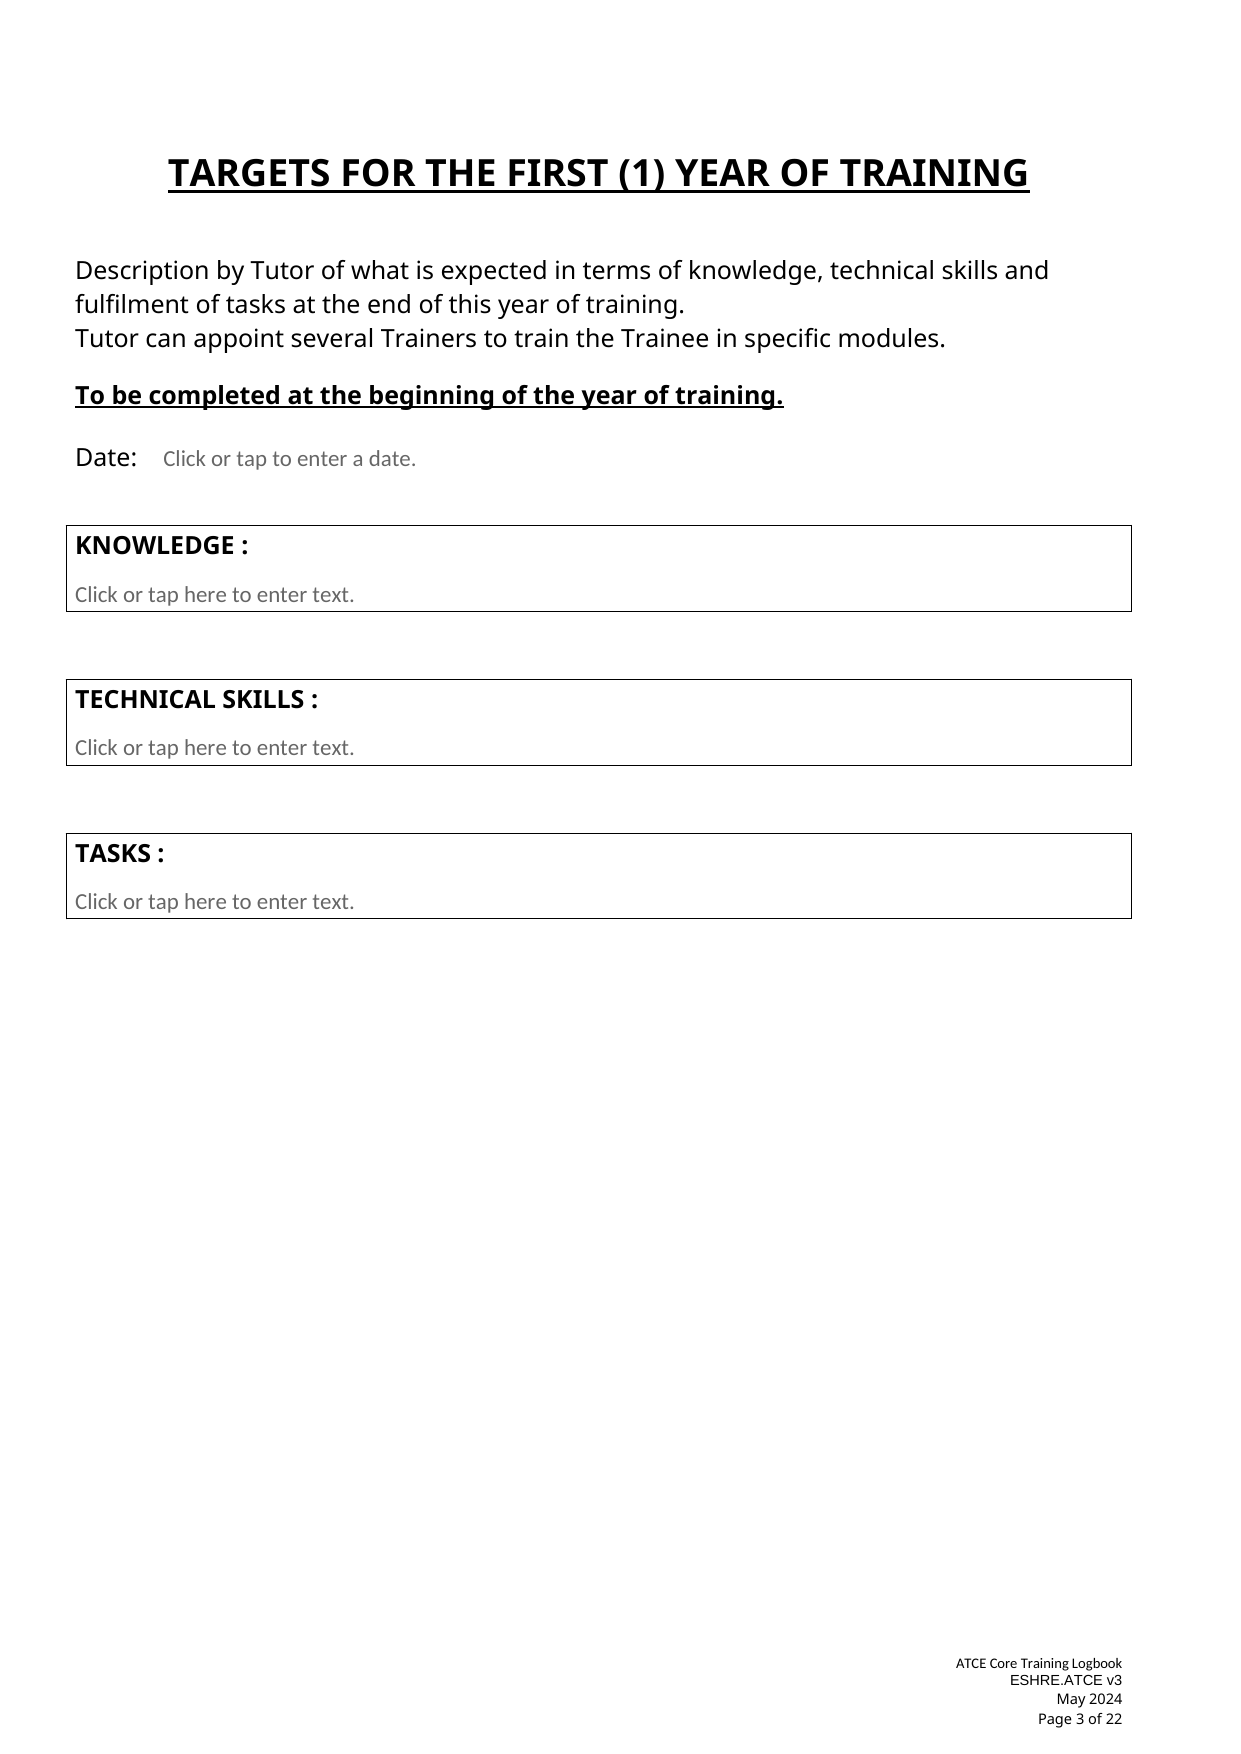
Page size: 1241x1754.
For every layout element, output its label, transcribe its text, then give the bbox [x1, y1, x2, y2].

text Date: [75, 439, 1122, 474]
text TECHNICAL SKILLS : [67, 680, 1131, 765]
text KNOWLEDGE : [67, 526, 1131, 611]
text TASKS : [67, 834, 1131, 918]
text Description by Tutor of what is expected in terms of knowledge, technical skills and fulfilment of tasks at the end of this year of training. Tutor can appoint several Trainers to train the Trainee in specific modules. [75, 253, 1122, 355]
text To be completed at the beginning of the year of training. [75, 377, 1122, 439]
text TARGETS FOR THE FIRST (1) YEAR OF TRAINING [75, 147, 1122, 198]
